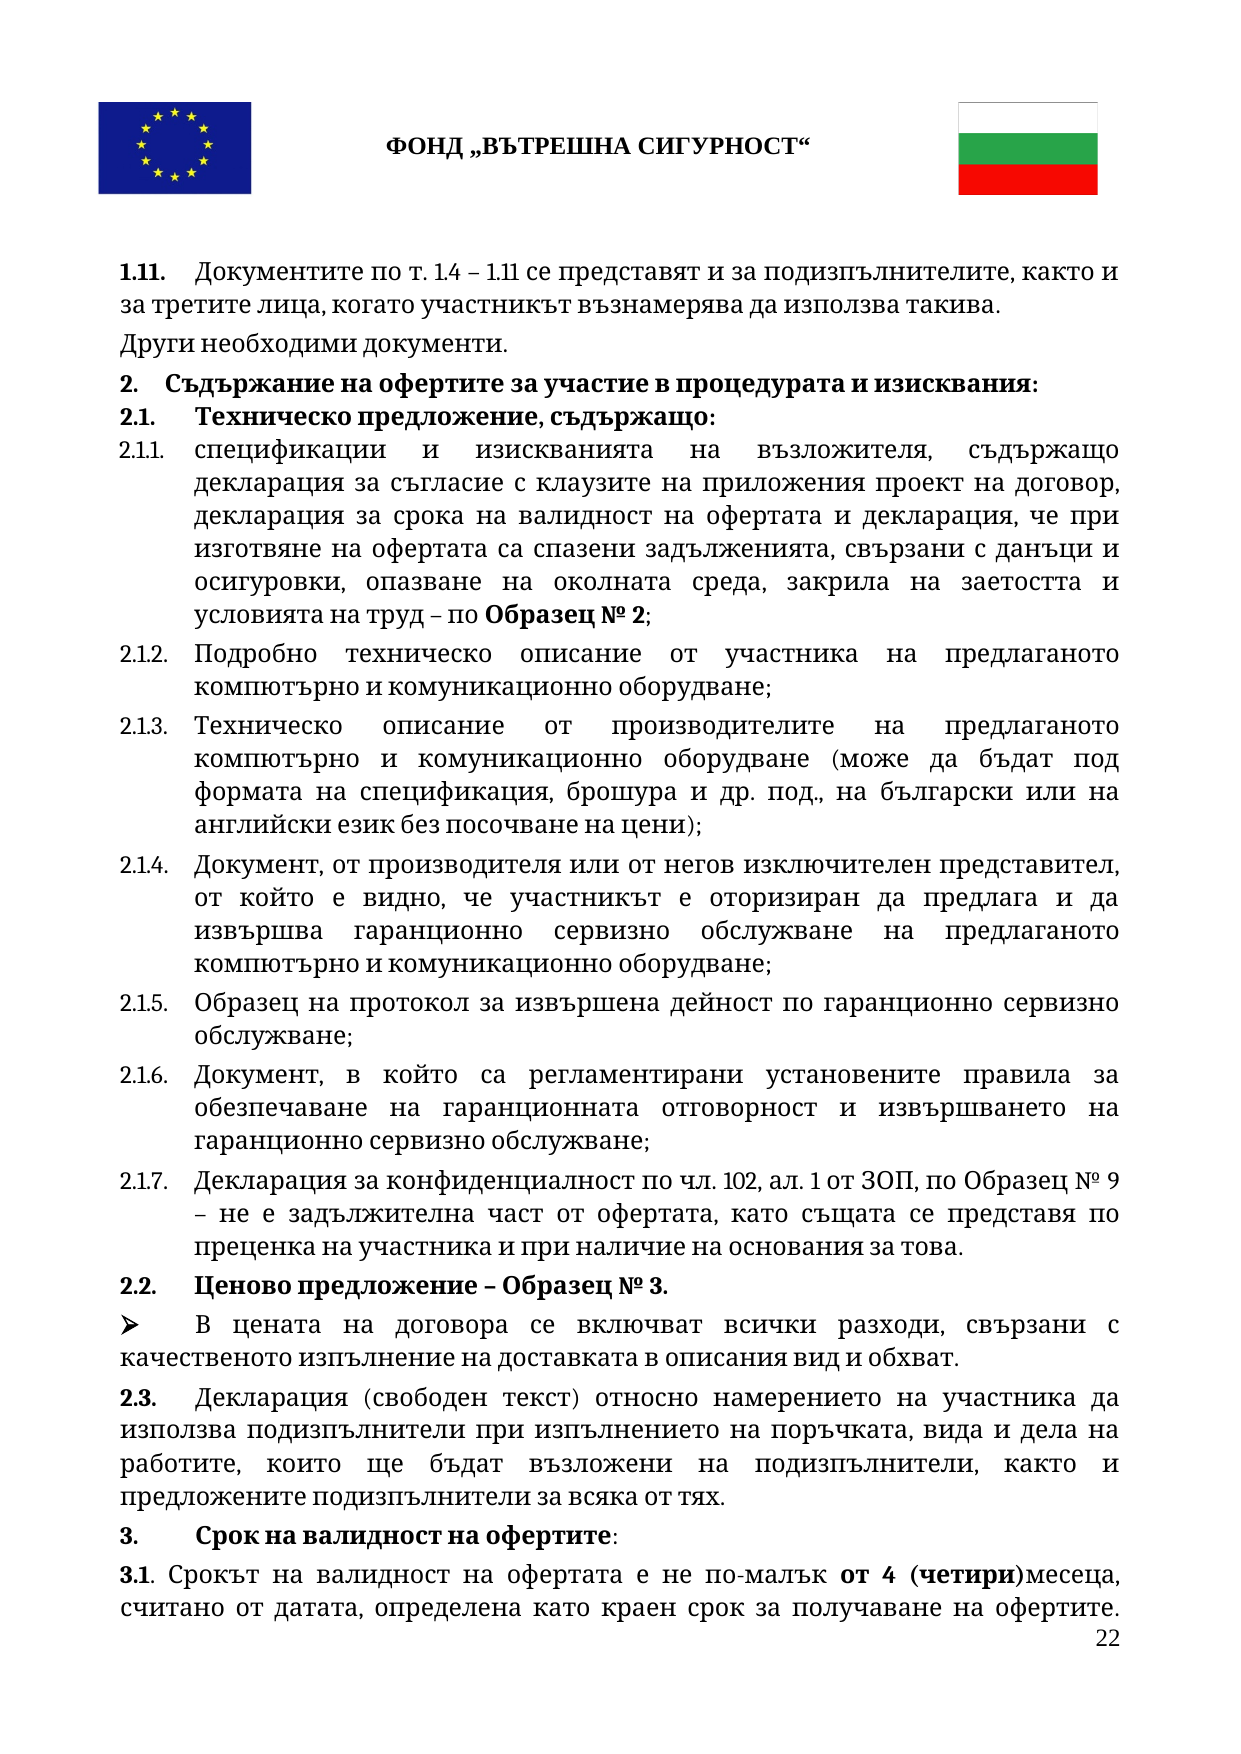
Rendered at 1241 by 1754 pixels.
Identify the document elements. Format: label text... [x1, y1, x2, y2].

list Ценово предложение – Образец № 3. [120, 1272, 1120, 1301]
picture [958, 102, 1098, 195]
subtitle Документ, в който са регламентирани установените правила за обезпечаване на гаранционната отговорност и извършването на гаранционно сервизно обслужване; [120, 1061, 1120, 1156]
list Декларация (свободен текст) относно намерението на участника да използва подизпълнители при изпълнението на поръчката, вида и дела на работите, които ще бъдат възложени на подизпълнители, както и предложените подизпълнители за всяка от тях. [120, 1383, 1120, 1511]
list Други необходими документи. [120, 330, 1120, 359]
subtitle спецификации и изискванията на възложителя, съдържащо декларация за съгласие с клаузите на приложения проект на договор, декларация за срока на валидност на офертата и декларация, че при изготвяне на офертата са спазени задълженията, свързани с данъци и осигуровки, опазване на околната среда, закрила на заетостта и условията на труд – по Образец № 2; [119, 436, 1120, 629]
list Техническо предложение, съдържащо: [120, 403, 1120, 431]
list Срок на валидност на офертите: [120, 1522, 1120, 1551]
subtitle Документ, от производителя или от негов изключителен представител, от който е видно, че участникът е оторизиран да предлага и да извършва гаранционно сервизно обслужване на предлаганото компютърно и комуникационно оборудване; [120, 851, 1120, 978]
list В цената на договора се включват всички разходи, свързани с качественото изпълнение на доставката в описания вид и обхват. [120, 1311, 1120, 1373]
list Съдържание на офертите за участие в процедурата и изисквания: [120, 369, 1120, 398]
subtitle Декларация за конфиденциалност по чл. 102, ал. 1 от ЗОП, по Образец № 9 – не е задължителна част от офертата, като същата се представя по преценка на участника и при наличие на основания за това. [120, 1167, 1120, 1261]
list Документите по т. 1.4 – 1.11 се представят и за подизпълнителите, както и за третите лица, когато участникът възнамерява да използва такива. [120, 258, 1120, 320]
subtitle Образец на протокол за извършена дейност по гаранционно сервизно обслужване; [120, 989, 1120, 1051]
subtitle Техническо описание от производителите на предлаганото компютърно и комуникационно оборудване (може да бъдат под формата на спецификация, брошура и др. под., на български или на английски език без посочване на цени); [120, 712, 1120, 840]
subtitle Подробно техническо описание от участника на предлаганото компютърно и комуникационно оборудване; [120, 640, 1120, 702]
picture [95, 102, 254, 197]
